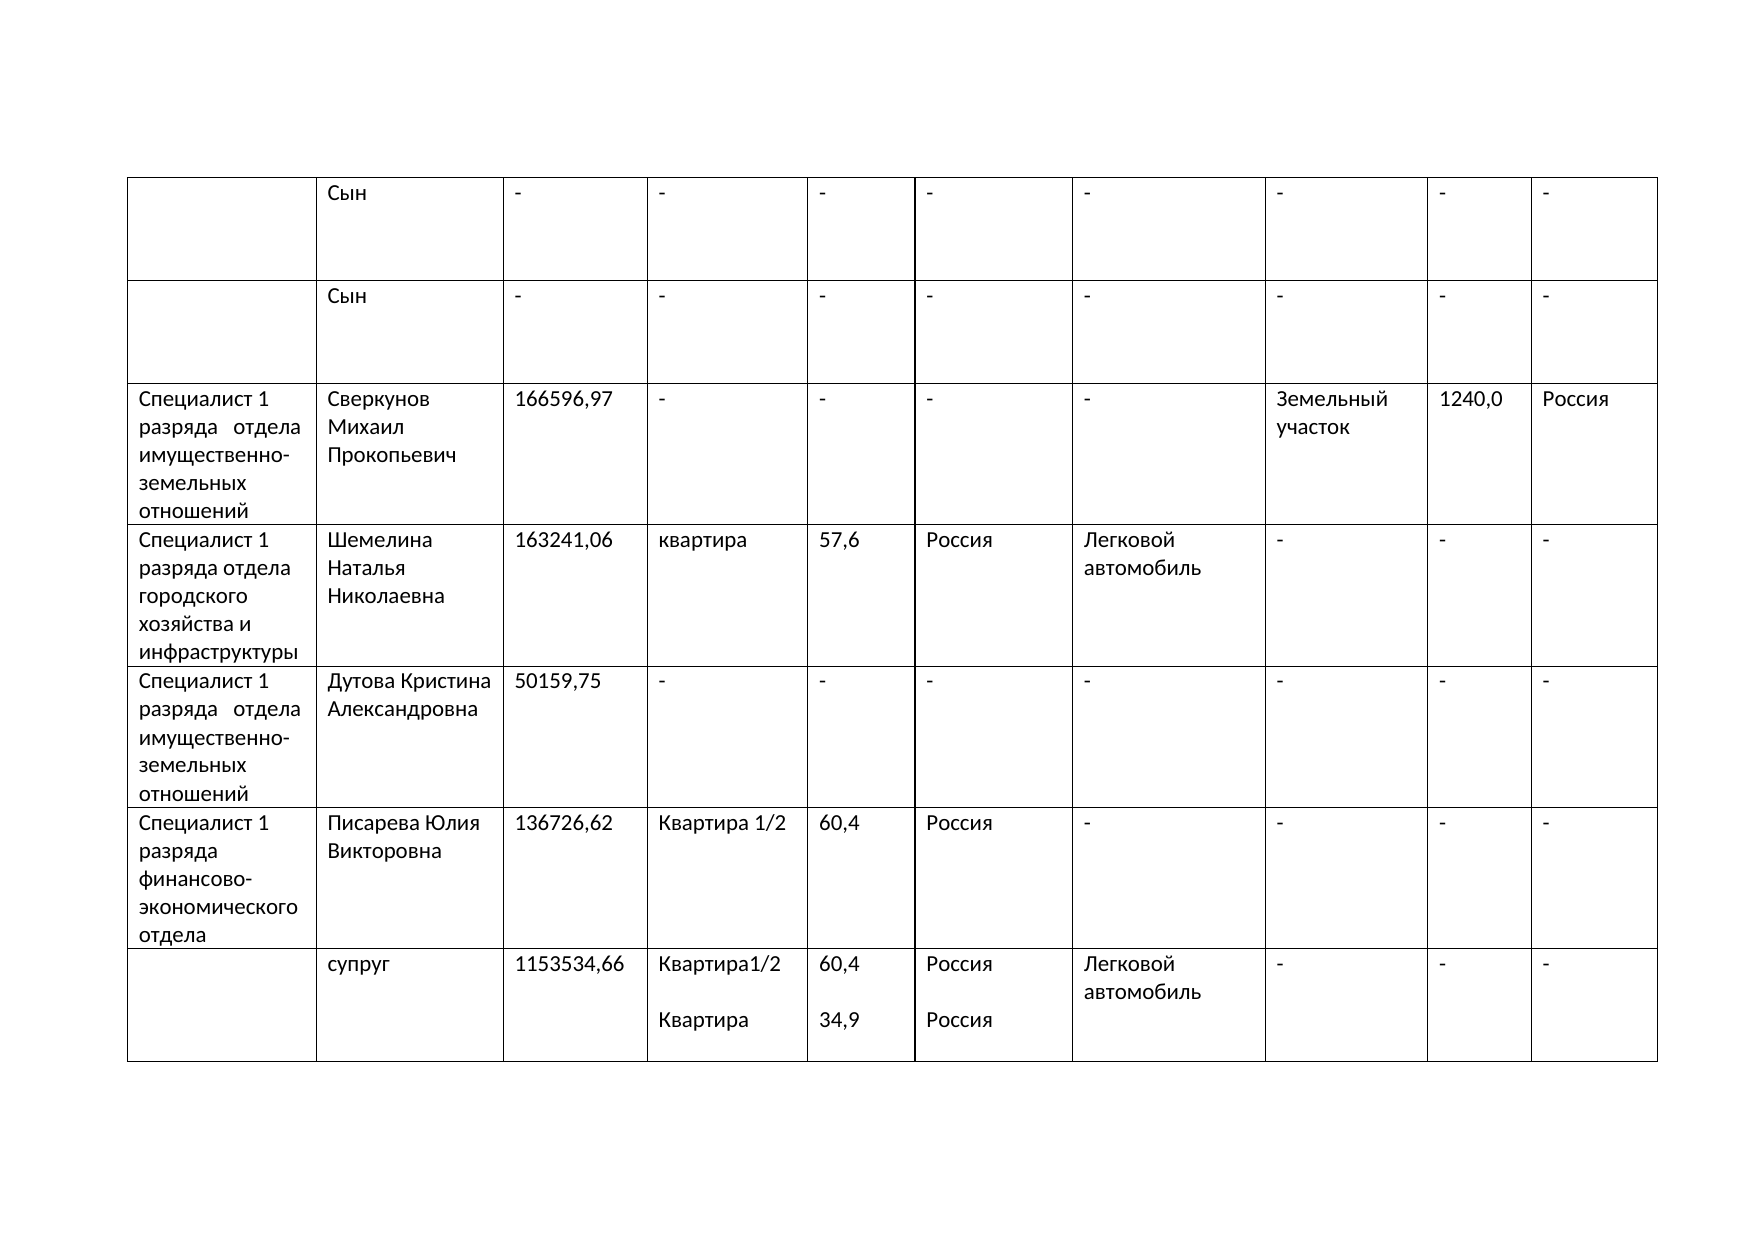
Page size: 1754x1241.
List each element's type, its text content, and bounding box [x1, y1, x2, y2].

table_cell 163241,06 [504, 525, 647, 666]
table_cell 136726,62 [504, 808, 647, 948]
table_cell 60,4 34,9 [808, 949, 914, 1061]
table_cell - [648, 178, 807, 280]
table_cell - [1428, 178, 1531, 280]
table_cell - [1073, 808, 1265, 948]
table_cell - [1428, 525, 1531, 666]
table_cell - [1532, 808, 1657, 948]
table_cell - [1073, 384, 1265, 524]
table_cell - [1532, 178, 1657, 280]
table_cell Россия [1532, 384, 1657, 524]
table_cell - [504, 281, 647, 383]
table_cell квартира [648, 525, 807, 666]
table_cell - [1532, 667, 1657, 807]
table_cell Легковой автомобиль [1073, 949, 1265, 1061]
table_cell - [916, 384, 1072, 524]
table_cell - [1266, 525, 1427, 666]
table_cell - [1266, 808, 1427, 948]
table_cell - [1428, 667, 1531, 807]
table_cell 50159,75 [504, 667, 647, 807]
table_cell Специалист 1 разряда отдела имущественно-земельных отношений [128, 384, 316, 524]
table_cell [128, 949, 316, 1061]
table_cell - [648, 667, 807, 807]
table_cell - [1428, 281, 1531, 383]
table_cell - [1532, 525, 1657, 666]
table_cell Сверкунов Михаил Прокопьевич [317, 384, 503, 524]
table_cell - [1073, 667, 1265, 807]
table_cell - [1073, 281, 1265, 383]
table_cell - [808, 281, 914, 383]
table_cell 1240,0 [1428, 384, 1531, 524]
table_cell Писарева Юлия Викторовна [317, 808, 503, 948]
table_cell 1153534,66 [504, 949, 647, 1061]
table_cell Россия [916, 808, 1072, 948]
table_cell - [916, 281, 1072, 383]
table_cell Шемелина Наталья Николаевна [317, 525, 503, 666]
table_cell Сын [317, 178, 503, 280]
table_cell - [808, 178, 914, 280]
table_cell Россия Россия [916, 949, 1072, 1061]
table_cell [128, 178, 316, 280]
table_cell - [504, 178, 647, 280]
table_cell - [1073, 178, 1265, 280]
table_cell - [1266, 281, 1427, 383]
table_cell Легковой автомобиль [1073, 525, 1265, 666]
table_cell Специалист 1 разряда финансово-экономического отдела [128, 808, 316, 948]
table_cell - [808, 667, 914, 807]
table_cell - [1532, 949, 1657, 1061]
table_cell - [1266, 667, 1427, 807]
table_cell 57,6 [808, 525, 914, 666]
table_cell Квартира 1/2 [648, 808, 807, 948]
table_cell - [916, 667, 1072, 807]
table_cell - [1532, 281, 1657, 383]
table_cell 166596,97 [504, 384, 647, 524]
table_cell - [916, 178, 1072, 280]
table_cell - [808, 384, 914, 524]
table_cell - [1266, 178, 1427, 280]
table_cell супруг [317, 949, 503, 1061]
table_cell Земельный участок [1266, 384, 1427, 524]
table_cell Россия [916, 525, 1072, 666]
table_cell - [648, 384, 807, 524]
table_cell Сын [317, 281, 503, 383]
table_cell [128, 281, 316, 383]
table_cell Специалист 1 разряда отдела имущественно-земельных отношений [128, 667, 316, 807]
table_cell - [1428, 808, 1531, 948]
table_cell 60,4 [808, 808, 914, 948]
table_cell - [1266, 949, 1427, 1061]
table_cell - [648, 281, 807, 383]
table_cell Специалист 1 разряда отдела городского хозяйства и инфраструктуры [128, 525, 316, 666]
table_cell Дутова Кристина Александровна [317, 667, 503, 807]
table_cell Квартира1/2 Квартира [648, 949, 807, 1061]
table_cell - [1428, 949, 1531, 1061]
